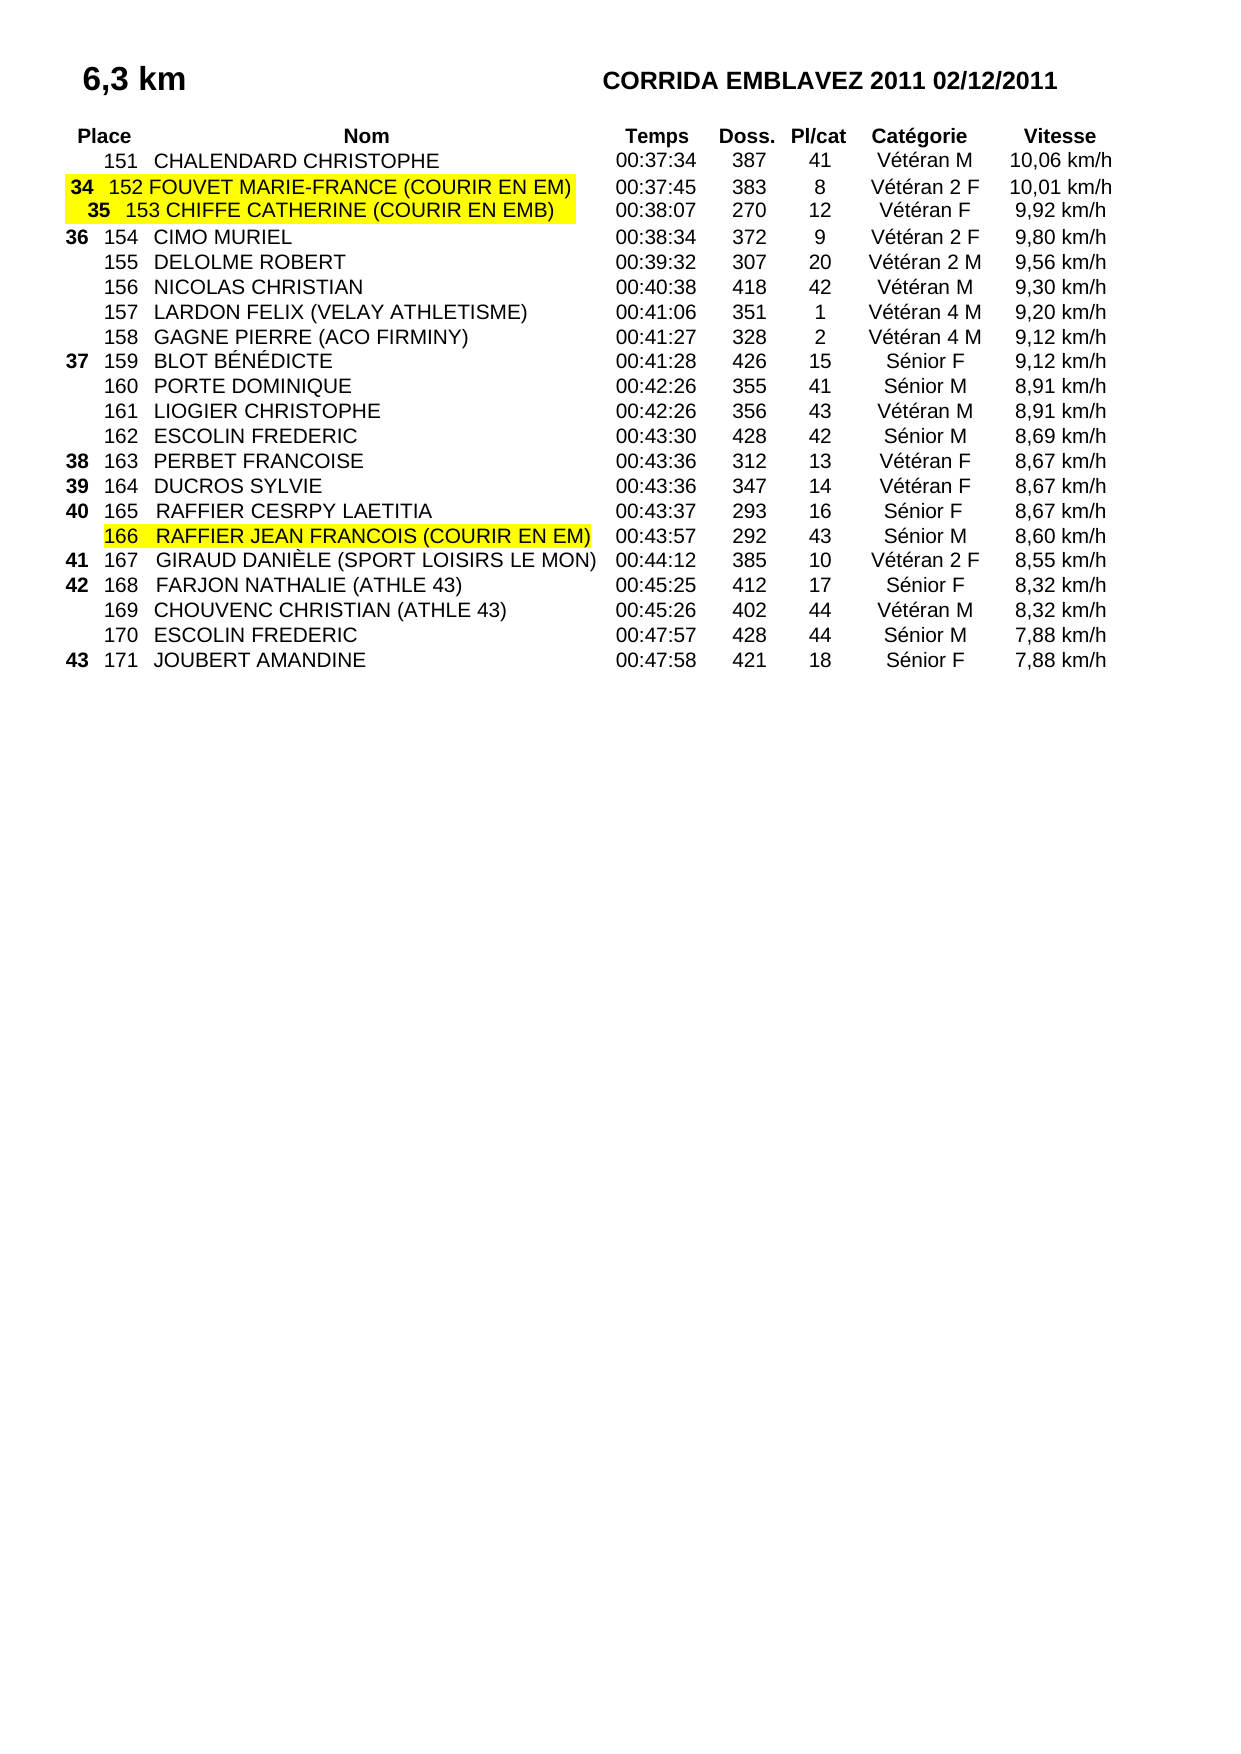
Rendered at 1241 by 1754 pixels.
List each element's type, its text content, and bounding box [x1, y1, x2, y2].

table_cell 151 [65, 150, 146, 174]
table_header Doss. [708, 126, 783, 150]
list 171 JOUBERT AMANDINE 00:47:58 421 18 Sénior F 7,88 km/h [66, 648, 1130, 672]
list DELOLME ROBERT 00:39:32 307 20 Vétéran 2 M 9,56 km/h [103, 250, 1130, 274]
table_cell 10,06 km/h [991, 150, 1118, 174]
list LIOGIER CHRISTOPHE 00:42:26 356 43 Vétéran M 8,91 km/h [103, 399, 1130, 423]
table_header Vitesse [991, 126, 1118, 150]
table_cell 41 [783, 150, 859, 174]
list CHOUVENC CHRISTIAN (ATHLE 43) 00:45:26 402 44 Vétéran M 8,32 km/h [103, 598, 1130, 622]
table_cell 00:37:45 383 8 Vétéran 2 F 10,01 km/h 00:38:07 270 12 Vétéran F 9,92 km/h [576, 174, 1118, 224]
list GAGNE PIERRE (ACO FIRMINY) 00:41:27 328 2 Vétéran 4 M 9,12 km/h [103, 324, 1130, 348]
table_cell Vétéran M [859, 150, 991, 174]
list ESCOLIN FREDERIC 00:43:30 428 42 Sénior M 8,69 km/h [103, 424, 1130, 448]
table_cell 387 [708, 150, 783, 174]
list NICOLAS CHRISTIAN 00:40:38 418 42 Vétéran M 9,30 km/h [103, 275, 1130, 299]
table_header Temps [576, 126, 708, 150]
table_header Nom [146, 126, 576, 150]
table_cell CHALENDARD CHRISTOPHE [146, 150, 576, 174]
list LARDON FELIX (VELAY ATHLETISME) 00:41:06 351 1 Vétéran 4 M 9,20 km/h [103, 299, 1130, 323]
list 154 CIMO MURIEL 00:38:34 372 9 Vétéran 2 F 9,80 km/h [65, 225, 1130, 249]
list 164 DUCROS SYLVIE 00:43:36 347 14 Vétéran F 8,67 km/h [66, 473, 1130, 497]
table_cell 00:37:34 [576, 150, 708, 174]
table_header Place [65, 126, 146, 150]
list 159 BLOT BÉNÉDICTE 00:41:28 426 15 Sénior F 9,12 km/h [66, 349, 1130, 373]
table_header Pl/cat [783, 126, 859, 150]
list ESCOLIN FREDERIC 00:47:57 428 44 Sénior M 7,88 km/h [103, 623, 1130, 647]
table_cell 152 FOUVET MARIE-FRANCE (COURIR EN EM) 153 CHIFFE CATHERINE (COURIR EN EMB) [65, 174, 576, 224]
list 168 FARJON NATHALIE (ATHLE 43) 00:45:25 412 17 Sénior F 8,32 km/h [65, 573, 1130, 597]
list 165 RAFFIER CESRPY LAETITIA 00:43:37 293 16 Sénior F 8,67 km/h 166 RAFFIER JEAN FRANCOIS (COURIR EN EM) 00:43:57 292 43 Sénior M 8,60 km/h [66, 498, 1107, 548]
list 163 PERBET FRANCOISE 00:43:36 312 13 Vétéran F 8,67 km/h [66, 449, 1130, 473]
list 167 GIRAUD DANIÈLE (SPORT LOISIRS LE MON) 00:44:12 385 10 Vétéran 2 F 8,55 km/h [65, 549, 1130, 572]
list PORTE DOMINIQUE 00:42:26 355 41 Sénior M 8,91 km/h [103, 374, 1130, 398]
table_header Catégorie [859, 126, 991, 150]
